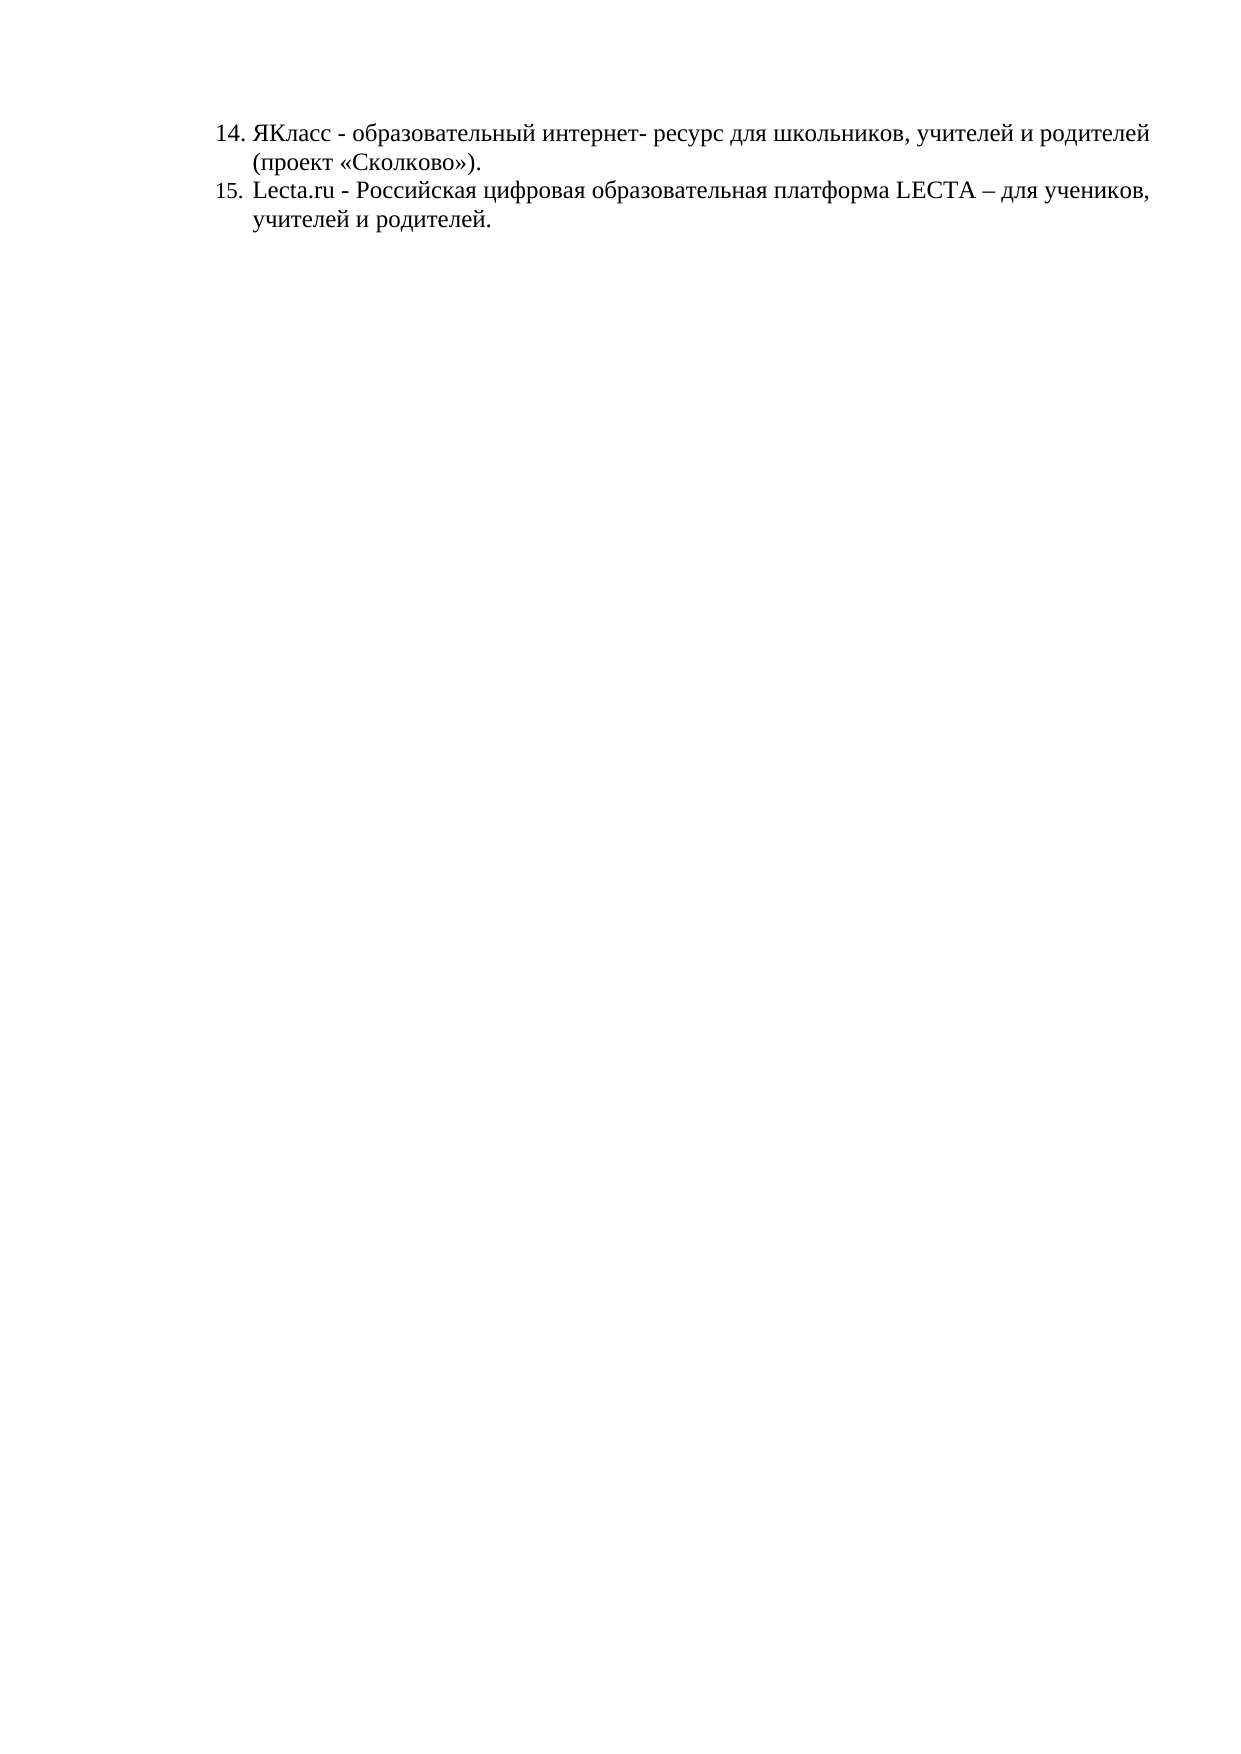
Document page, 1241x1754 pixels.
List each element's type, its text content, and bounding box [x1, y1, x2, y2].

list Lecta.ru - Российская цифровая образовательная платформа LECTA – для учеников, учителей и родителей. [492, 176, 1152, 233]
list ЯКласс - образовательный интернет- ресурс для школьников, учителей и родителей (проект «Сколково»). [482, 118, 1152, 176]
